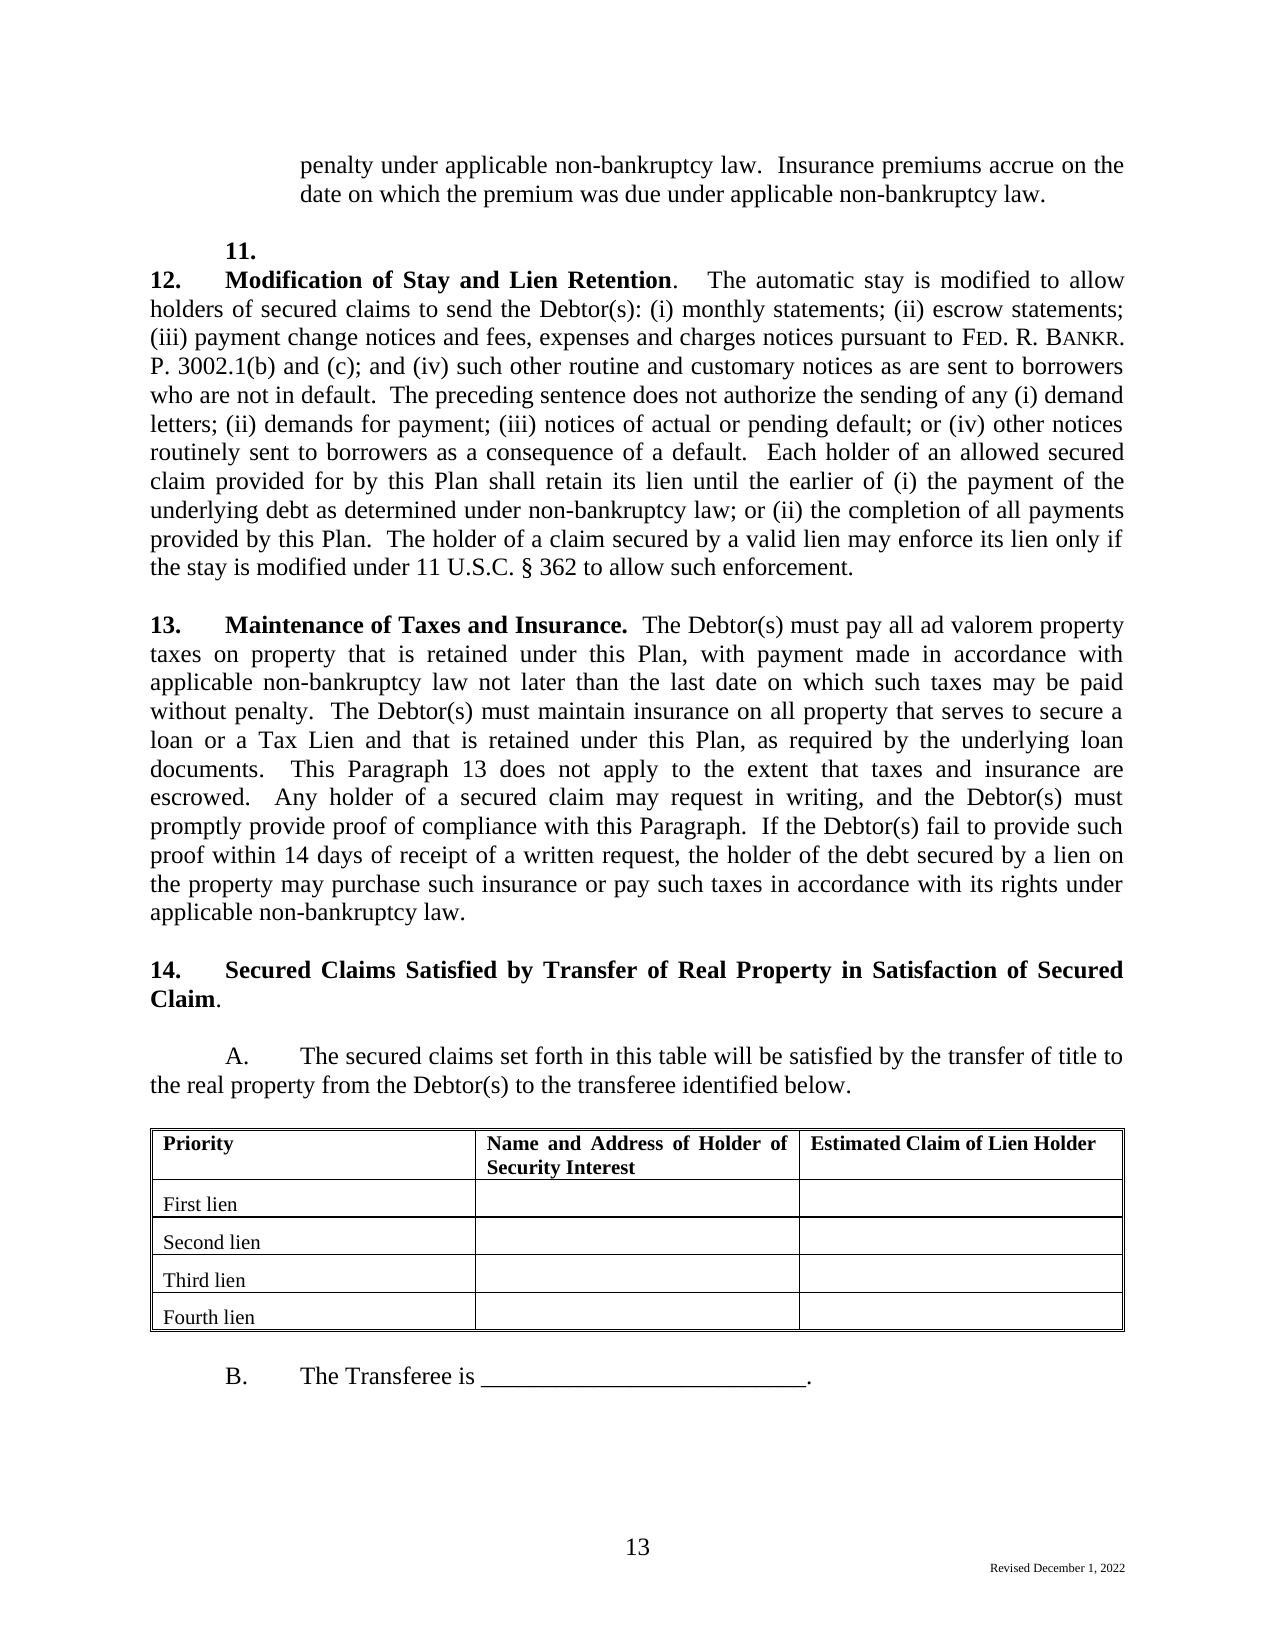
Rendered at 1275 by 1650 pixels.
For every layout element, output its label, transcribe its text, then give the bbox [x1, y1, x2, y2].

table_cell [800, 1293, 1122, 1329]
table_cell Fourth lien [153, 1293, 475, 1329]
table_header Priority [153, 1131, 475, 1179]
table_cell First lien [153, 1180, 475, 1216]
table_header Name and Address of Holder of Security Interest [476, 1131, 799, 1179]
table_cell [800, 1180, 1122, 1216]
list Modification of Stay and Lien Retention. The automatic stay is modified to allow holders of secured claims to send the Debtor(s): (i) monthly statements; (ii) escrow statements; (iii) payment change notices and fees, expenses and charges notices pursuant to Fed. R. Bankr. P. 3002.1(b) and (c); and (iv) such other routine and customary notices as are sent to borrowers who are not in default. The preceding sentence does not authorize the sending of any (i) demand letters; (ii) demands for payment; (iii) notices of actual or pending default; or (iv) other notices routinely sent to borrowers as a consequence of a default. Each holder of an allowed secured claim provided for by this Plan shall retain its lien until the earlier of (i) the payment of the underlying debt as determined under non-bankruptcy law; or (ii) the completion of all payments provided by this Plan. The holder of a claim secured by a valid lien may enforce its lien only if the stay is modified under 11 U.S.C. § 362 to allow such enforcement. [150, 265, 1125, 581]
table_cell [476, 1180, 799, 1216]
table_cell Second lien [153, 1218, 475, 1254]
table_cell [476, 1255, 799, 1292]
list The Transferee is __________________________. [225, 1361, 1125, 1390]
table_cell [800, 1255, 1122, 1292]
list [225, 150, 1125, 207]
table_cell Third lien [153, 1255, 475, 1292]
table_cell [800, 1218, 1122, 1254]
table_header Estimated Claim of Lien Holder [800, 1131, 1122, 1179]
table_cell [476, 1293, 799, 1329]
list Secured Claims Satisfied by Transfer of Real Property in Satisfaction of Secured Claim. [150, 955, 1125, 1012]
list Maintenance of Taxes and Insurance. The Debtor(s) must pay all ad valorem property taxes on property that is retained under this Plan, with payment made in accordance with applicable non-bankruptcy law not later than the last date on which such taxes may be paid without penalty. The Debtor(s) must maintain insurance on all property that serves to secure a loan or a Tax Lien and that is retained under this Plan, as required by the underlying loan documents. This Paragraph 13 does not apply to the extent that taxes and insurance are escrowed. Any holder of a secured claim may request in writing, and the Debtor(s) must promptly provide proof of compliance with this Paragraph. If the Debtor(s) fail to provide such proof within 14 days of receipt of a written request, the holder of the debt secured by a lien on the property may purchase such insurance or pay such taxes in accordance with its rights under applicable non-bankruptcy law. [150, 610, 1125, 926]
table_cell [476, 1218, 799, 1254]
list The secured claims set forth in this table will be satisfied by the transfer of title to the real property from the Debtor(s) to the transferee identified below. [150, 1041, 1125, 1099]
